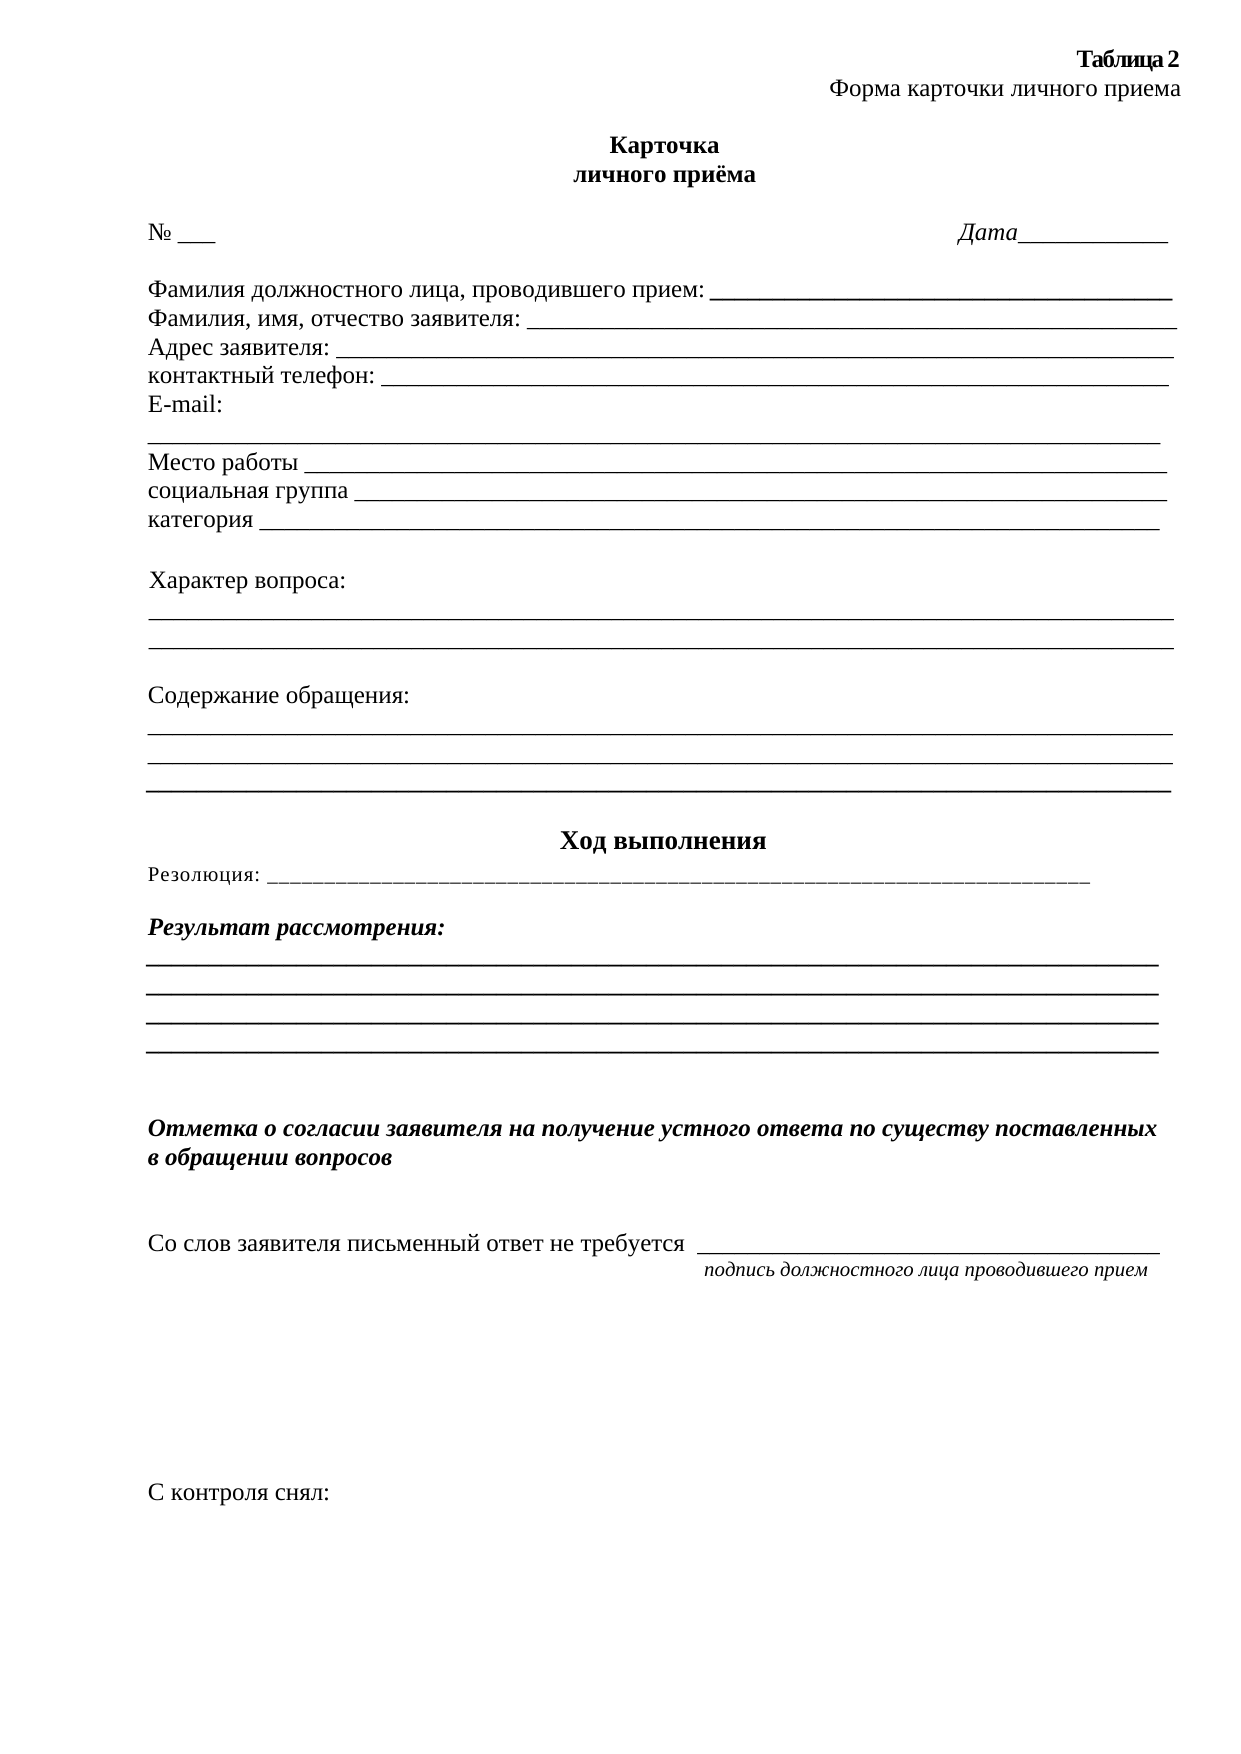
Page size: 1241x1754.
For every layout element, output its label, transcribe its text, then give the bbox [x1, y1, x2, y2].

text личного приёма [148, 159, 1181, 188]
text категория ________________________________________________________________________ [148, 504, 1178, 533]
text подпись должностного лица проводившего прием [148, 1257, 1164, 1281]
text С контроля снял: [148, 1477, 1164, 1506]
text Характер вопроса: ____________________________________________________________________________________________________________________________________________________________________ [149, 565, 1178, 651]
text __________________________________________________________________________________ [148, 766, 1178, 795]
text Резолюция: ________________________________________________________________________ [148, 855, 1178, 887]
text _________________________________________________________________________________ [148, 969, 1164, 998]
text Место работы _____________________________________________________________________ социальная группа _________________________________________________________________ [148, 447, 1178, 504]
text Отметка о согласии заявителя на получение устного ответа по существу поставленных в обращении вопросов [148, 1113, 1164, 1170]
text _________________________________________________________________________________ [148, 998, 1164, 1027]
text E-mail: _________________________________________________________________________________ [148, 389, 1178, 447]
text № ___ Дата____________ [148, 217, 1181, 246]
text Адрес заявителя: ___________________________________________________________________ [148, 332, 1178, 361]
text Со слов заявителя письменный ответ не требуется _____________________________________ [148, 1228, 1164, 1257]
text __________________________________________________________________________________ [148, 738, 1178, 766]
text Карточка [148, 131, 1181, 159]
text Ход выполнения [148, 824, 1178, 855]
text Форма карточки личного приема [633, 73, 1181, 102]
text Фамилия, имя, отчество заявителя: ____________________________________________________ [148, 303, 1178, 332]
text Таблица 2 [633, 44, 1181, 73]
text _________________________________________________________________________________ [148, 1027, 1164, 1055]
text Результат рассмотрения: _________________________________________________________________________________ [148, 912, 1164, 969]
text контактный телефон: _______________________________________________________________ [148, 361, 1178, 389]
text Содержание обращения: __________________________________________________________________________________ [148, 680, 1178, 738]
text Фамилия должностного лица, проводившего прием: _____________________________________ [148, 274, 1178, 303]
